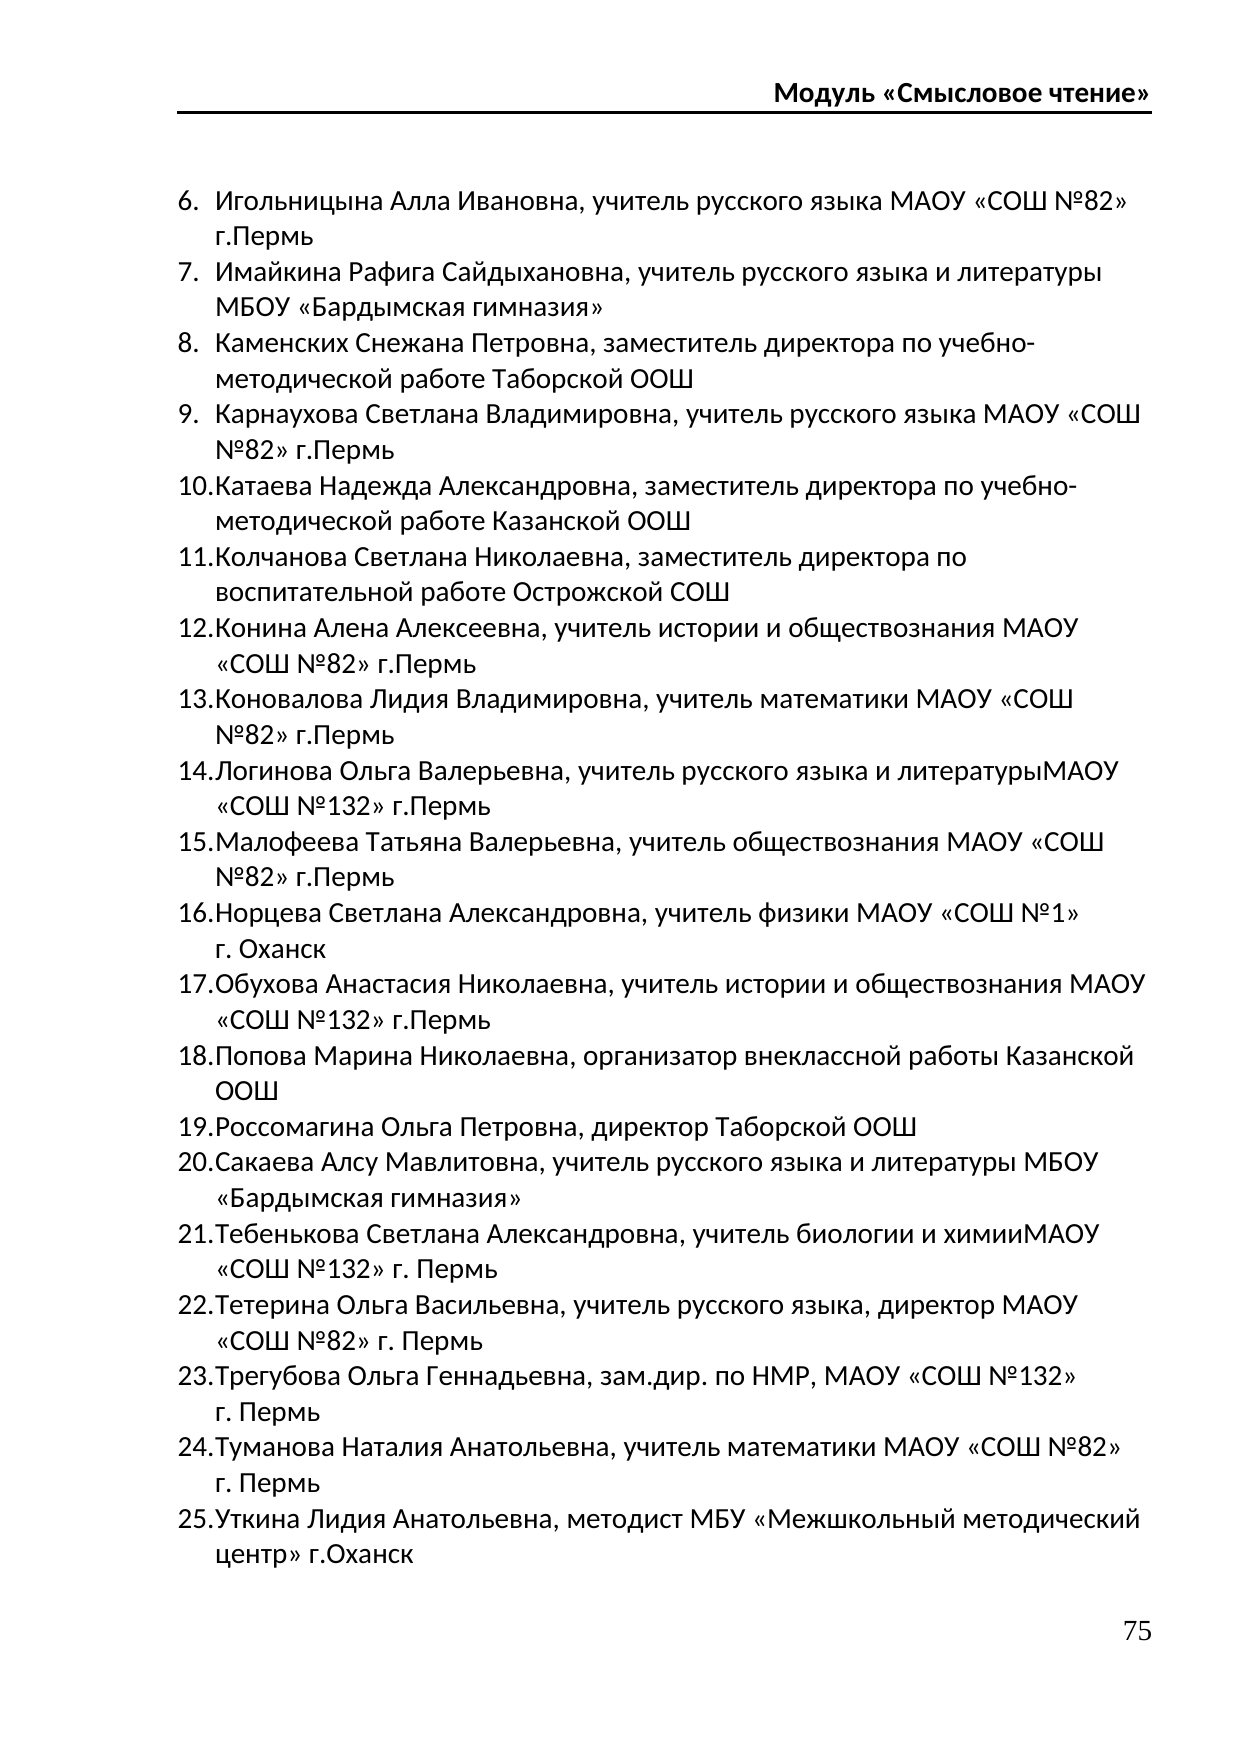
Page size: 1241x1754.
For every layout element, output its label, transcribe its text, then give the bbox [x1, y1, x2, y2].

list Тетерина Ольга Васильевна, учитель русского языка, директор МАОУ «СОШ №82» г. Пермь [177, 1286, 1152, 1357]
list Конина Алена Алексеевна, учитель истории и обществознания МАОУ «СОШ №82» г.Пермь [177, 609, 1152, 680]
list Малофеева Татьяна Валерьевна, учитель обществознания МАОУ «СОШ №82» г.Пермь [177, 823, 1152, 894]
list Катаева Надежда Александровна, заместитель директора по учебно-методической работе Казанской ООШ [177, 467, 1152, 538]
list Имайкина Рафига Сайдыхановна, учитель русского языка и литературы МБОУ «Бардымская гимназия» [177, 253, 1152, 324]
list Колчанова Светлана Николаевна, заместитель директора по воспитательной работе Острожской СОШ [177, 538, 1152, 609]
list Уткина Лидия Анатольевна, методист МБУ «Межшкольный методический центр» г.Оханск [177, 1500, 1152, 1571]
list Норцева Светлана Александровна, учитель физики МАОУ «СОШ №1» г. Оханск [177, 894, 1152, 965]
list Туманова Наталия Анатольевна, учитель математики МАОУ «СОШ №82» г. Пермь [177, 1428, 1152, 1500]
list Карнаухова Светлана Владимировна, учитель русского языка МАОУ «СОШ №82» г.Пермь [177, 395, 1152, 467]
list Коновалова Лидия Владимировна, учитель математики МАОУ «СОШ №82» г.Пермь [177, 680, 1152, 752]
list Логинова Ольга Валерьевна, учитель русского языка и литературыМАОУ «СОШ №132» г.Пермь [177, 752, 1152, 823]
list Игольницына Алла Ивановна, учитель русского языка МАОУ «СОШ №82» г.Пермь [177, 182, 1152, 253]
list Россомагина Ольга Петровна, директор Таборской ООШ [177, 1108, 1152, 1143]
list Попова Марина Николаевна, организатор внеклассной работы Казанской ООШ [177, 1037, 1152, 1108]
list Тебенькова Светлана Александровна, учитель биологии и химииМАОУ «СОШ №132» г. Пермь [177, 1215, 1152, 1286]
list Каменских Снежана Петровна, заместитель директора по учебно-методической работе Таборской ООШ [177, 324, 1152, 395]
list Трегубова Ольга Геннадьевна, зам.дир. по НМР, МАОУ «СОШ №132» г. Пермь [177, 1357, 1152, 1428]
list Обухова Анастасия Николаевна, учитель истории и обществознания МАОУ «СОШ №132» г.Пермь [177, 965, 1152, 1037]
list Сакаева Алсу Мавлитовна, учитель русского языка и литературы МБОУ «Бардымская гимназия» [177, 1143, 1152, 1215]
